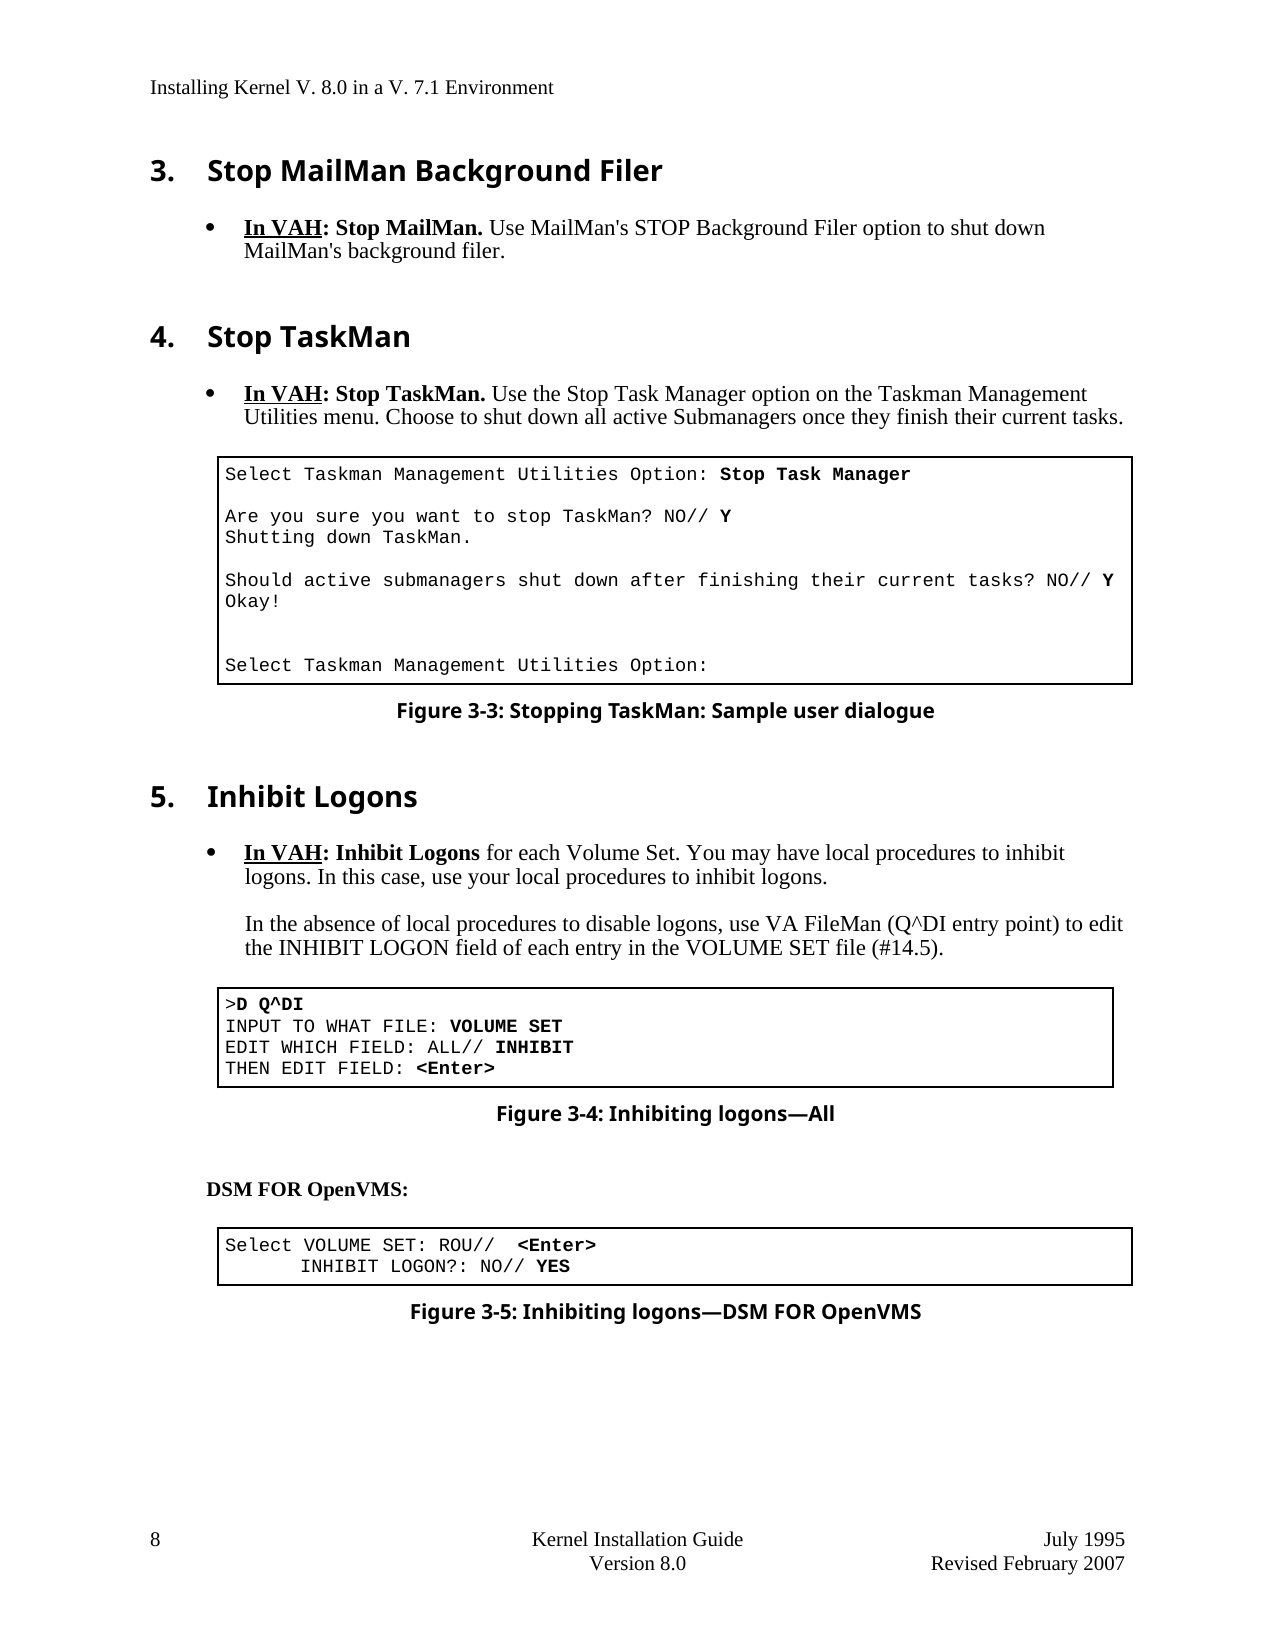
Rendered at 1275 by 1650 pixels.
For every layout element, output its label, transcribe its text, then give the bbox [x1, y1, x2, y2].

text Figure 3-5: Inhibiting logons—DSM FOR OpenVMS [206, 1299, 1125, 1324]
text INHIBIT LOGON?: NO// YES [219, 1248, 1131, 1284]
text Select VOLUME SET: // <Enter> [219, 1229, 1131, 1248]
subtitle 5. Inhibit Logons [150, 776, 1125, 816]
subtitle 4. Stop TaskMan [150, 316, 1125, 356]
text Figure 3-4: Inhibiting logons—All [206, 1101, 1125, 1127]
text EDIT WHICH FIELD: // INHIBIT [219, 1029, 1112, 1051]
text Select Taskman Management Utilities Option: Stop Task Manager [219, 458, 1131, 486]
subtitle 3. Stop MailMan Background Filer [150, 150, 1125, 190]
list In : Stop MailMan. Use MailMan's STOP Background Filer option to shut down MailMan's background filer. [206, 216, 1125, 263]
text Are you sure you want to stop TaskMan? NO// Y [219, 498, 1131, 520]
text Select Taskman Management Utilities Option: [219, 647, 1131, 683]
text Shutting down TaskMan. [219, 520, 1131, 549]
list In : Inhibit Logons for each Volume Set. You may have local procedures to inhibit logons. In this case, use your local procedures to inhibit logons. In the absence of local procedures to disable logons, use VA FileMan (Q^DI entry point) to edit the INHIBIT LOGON field of each entry in the VOLUME SET file (#14.5). [207, 842, 1125, 961]
text >D Q^DI [219, 989, 1112, 1008]
text INPUT TO WHAT : VOLUME SET [219, 1008, 1112, 1029]
text Okay! [219, 583, 1131, 613]
text Should active submanagers shut down after finishing their current tasks? NO// Y [219, 562, 1131, 583]
list In : Stop TaskMan. Use the Stop Task Manager option on the Taskman Management Utilities menu. Choose to shut down all active Submanagers once they finish their current tasks. [206, 382, 1125, 429]
text THEN EDIT FIELD: <Enter> [219, 1051, 1112, 1086]
text DSM FOR OpenVMS: [206, 1179, 1125, 1201]
text Figure 3-3: Stopping TaskMan: Sample user dialogue [206, 698, 1125, 723]
